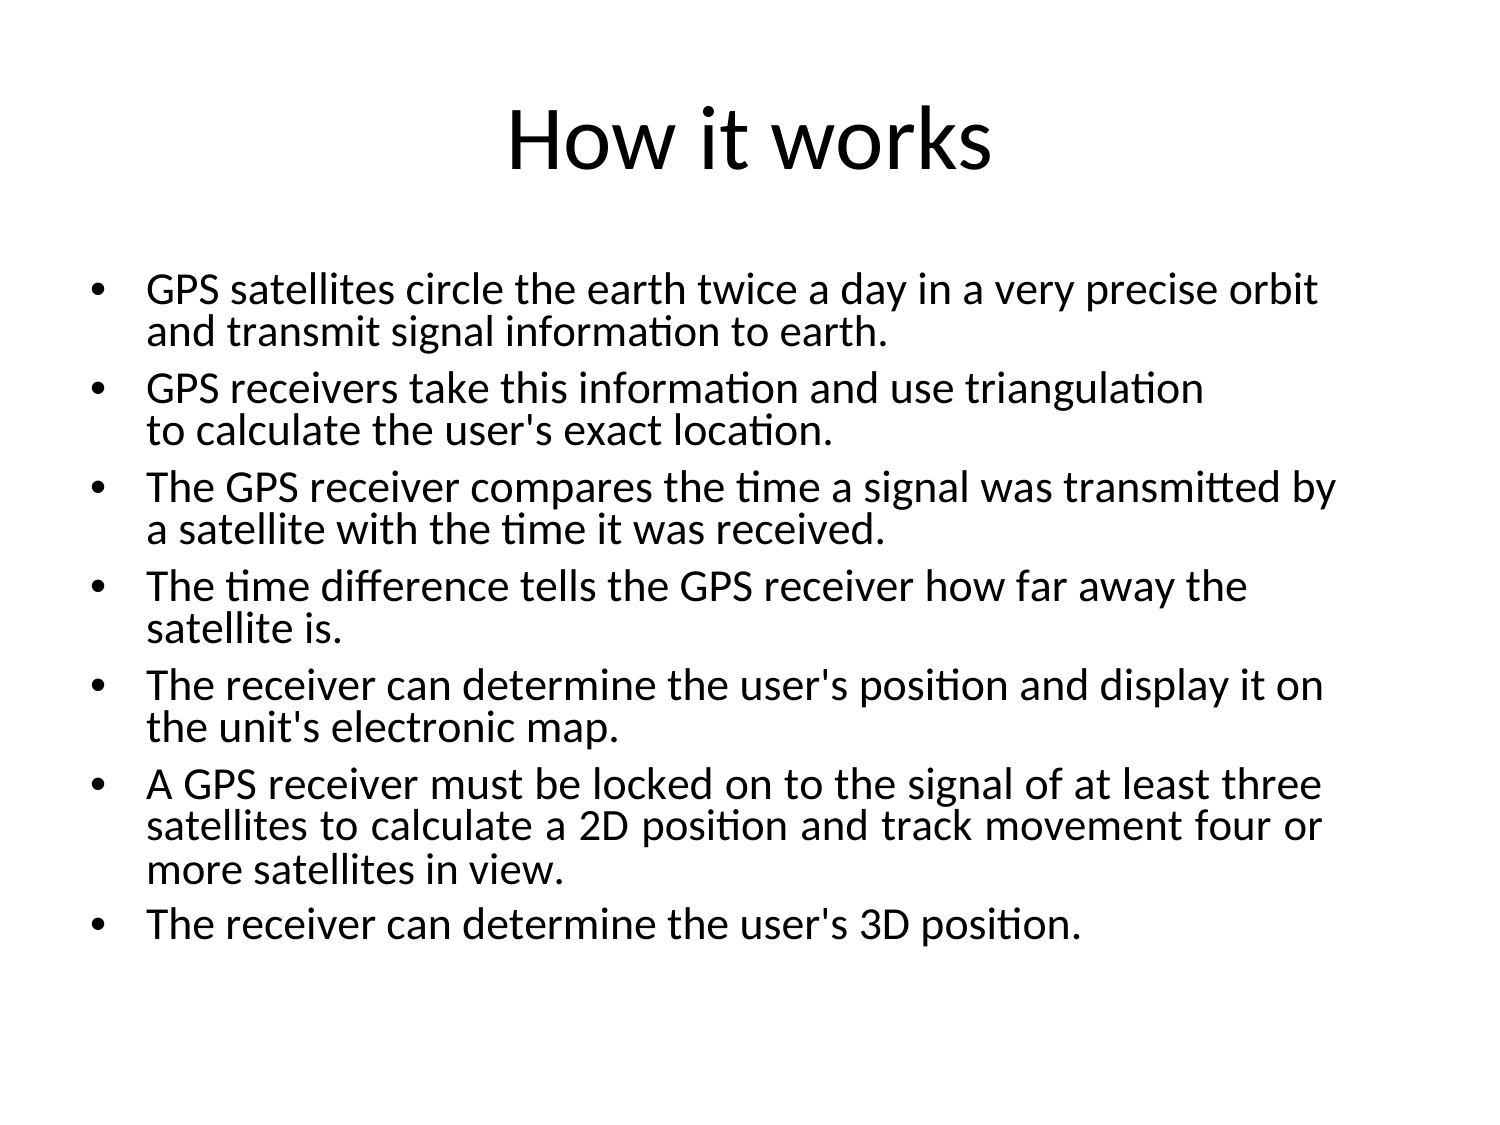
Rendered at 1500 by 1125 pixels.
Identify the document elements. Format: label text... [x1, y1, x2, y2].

list A GPS receiver must be locked on to the signal of at least three satellites to calculate a 2D position and track movement four or more satellites in view. [90, 763, 1325, 896]
list GPS satellites circle the earth twice a day in a very precise orbit and transmit signal information to earth. [90, 269, 1396, 358]
list The time difference tells the GPS receiver how far away the satellite is. [90, 565, 1402, 655]
text How it works [90, 81, 1410, 192]
list The GPS receiver compares the time a signal was transmitted by a satellite with the time it was received. [90, 467, 1367, 556]
list GPS receivers take this information and use triangulation to calculate the user's exact location. [90, 368, 1248, 457]
list The receiver can determine the user's position and display it on the unit's electronic map. [90, 664, 1394, 754]
list The receiver can determine the user's 3D position. [90, 896, 1402, 951]
